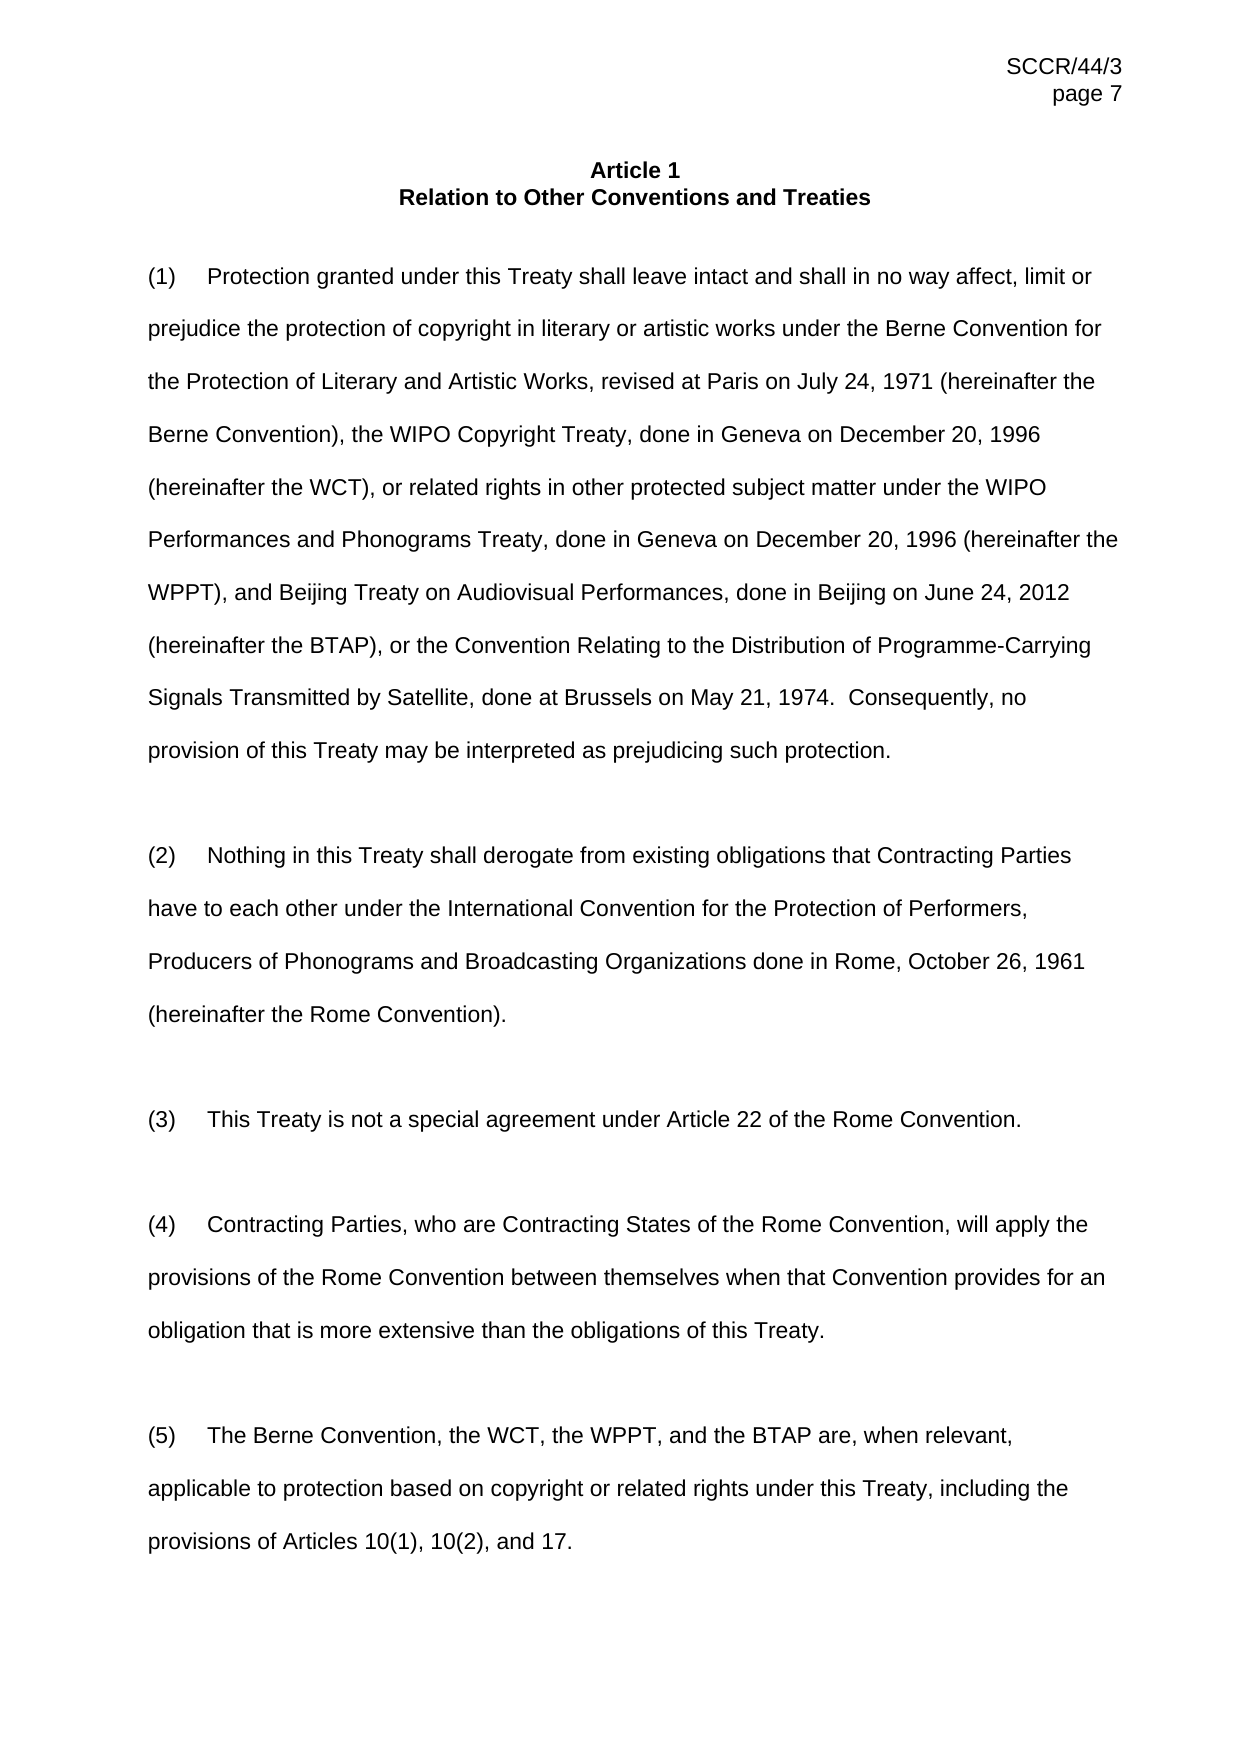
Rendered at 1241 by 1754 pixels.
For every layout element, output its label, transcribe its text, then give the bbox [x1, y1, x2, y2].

text (5) The Berne Convention, the WCT, the WPPT, and the BTAP are, when relevant, applicable to protection based on copyright or related rights under this Treaty, including the provisions of Articles 10(1), 10(2), and 17. [148, 1422, 1122, 1554]
text (4) Contracting Parties, who are Contracting States of the Rome Convention, will apply the provisions of the Rome Convention between themselves when that Convention provides for an obligation that is more extensive than the obligations of this Treaty. [148, 1211, 1122, 1343]
text (2) Nothing in this Treaty shall derogate from existing obligations that Contracting Parties have to each other under the International Convention for the Protection of Performers, Producers of Phonograms and Broadcasting Organizations done in Rome, October 26, 1961 (hereinafter the Rome Convention). [148, 842, 1122, 1027]
text (3) This Treaty is not a special agreement under Article 22 of the Rome Convention. [148, 1106, 1122, 1132]
text (1) Protection granted under this Treaty shall leave intact and shall in no way affect, limit or prejudice the protection of copyright in literary or artistic works under the Berne Convention for the Protection of Literary and Artistic Works, revised at Paris on July 24, 1971 (hereinafter the Berne Convention), the WIPO Copyright Treaty, done in Geneva on December 20, 1996 (hereinafter the WCT), or related rights in other protected subject matter under the WIPO Performances and Phonograms Treaty, done in Geneva on December 20, 1996 (hereinafter the WPPT), and Beijing Treaty on Audiovisual Performances, done in Beijing on June 24, 2012 (hereinafter the BTAP), or the Convention Relating to the Distribution of Programme-Carrying Signals Transmitted by Satellite, done at Brussels on May 21, 1974. Consequently, no provision of this Treaty may be interpreted as prejudicing such protection. [148, 263, 1122, 763]
text Article 1 Relation to Other Conventions and Treaties [148, 157, 1122, 210]
